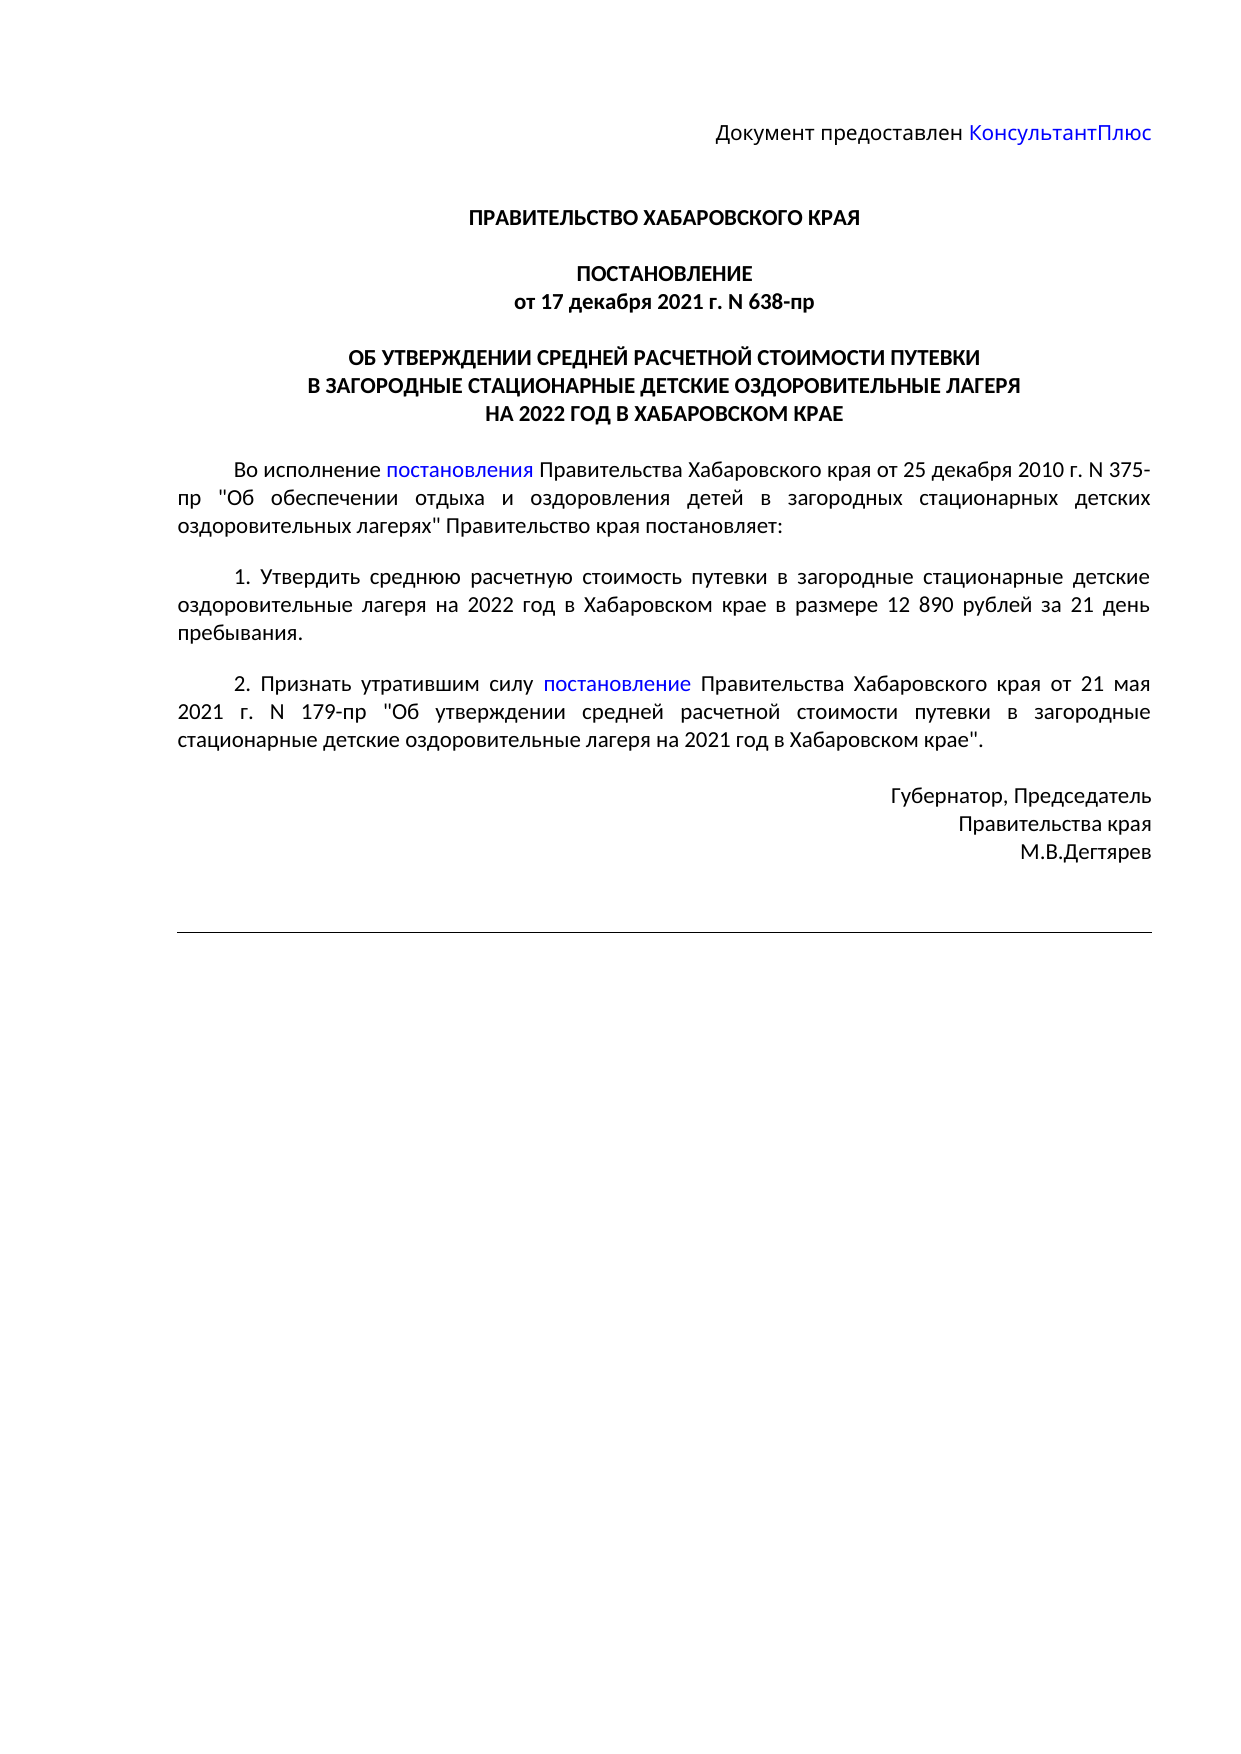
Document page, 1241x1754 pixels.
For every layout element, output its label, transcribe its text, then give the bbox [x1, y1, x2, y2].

title от 17 декабря 2021 г. N 638-пр [177, 287, 1152, 315]
text Губернатор, Председатель [177, 781, 1152, 809]
title ПОСТАНОВЛЕНИЕ [177, 259, 1152, 287]
title ПРАВИТЕЛЬСТВО ХАБАРОВСКОГО КРАЯ [177, 203, 1152, 231]
title НА 2022 ГОД В ХАБАРОВСКОМ КРАЕ [177, 399, 1152, 427]
text Во исполнение постановления Правительства Хабаровского края от 25 декабря 2010 г. N 375-пр "Об обеспечении отдыха и оздоровления детей в загородных стационарных детских оздоровительных лагерях" Правительство края постановляет: [177, 455, 1152, 539]
text 2. Признать утратившим силу постановление Правительства Хабаровского края от 21 мая 2021 г. N 179-пр "Об утверждении средней расчетной стоимости путевки в загородные стационарные детские оздоровительные лагеря на 2021 год в Хабаровском крае". [177, 669, 1152, 753]
text 1. Утвердить среднюю расчетную стоимость путевки в загородные стационарные детские оздоровительные лагеря на 2022 год в Хабаровском крае в размере 12 890 рублей за 21 день пребывания. [177, 562, 1152, 646]
text М.В.Дегтярев [177, 837, 1152, 865]
title Документ предоставлен КонсультантПлюс [177, 118, 1152, 175]
title В ЗАГОРОДНЫЕ СТАЦИОНАРНЫЕ ДЕТСКИЕ ОЗДОРОВИТЕЛЬНЫЕ ЛАГЕРЯ [177, 371, 1152, 399]
text Правительства края [177, 809, 1152, 837]
title ОБ УТВЕРЖДЕНИИ СРЕДНЕЙ РАСЧЕТНОЙ СТОИМОСТИ ПУТЕВКИ [177, 343, 1152, 371]
